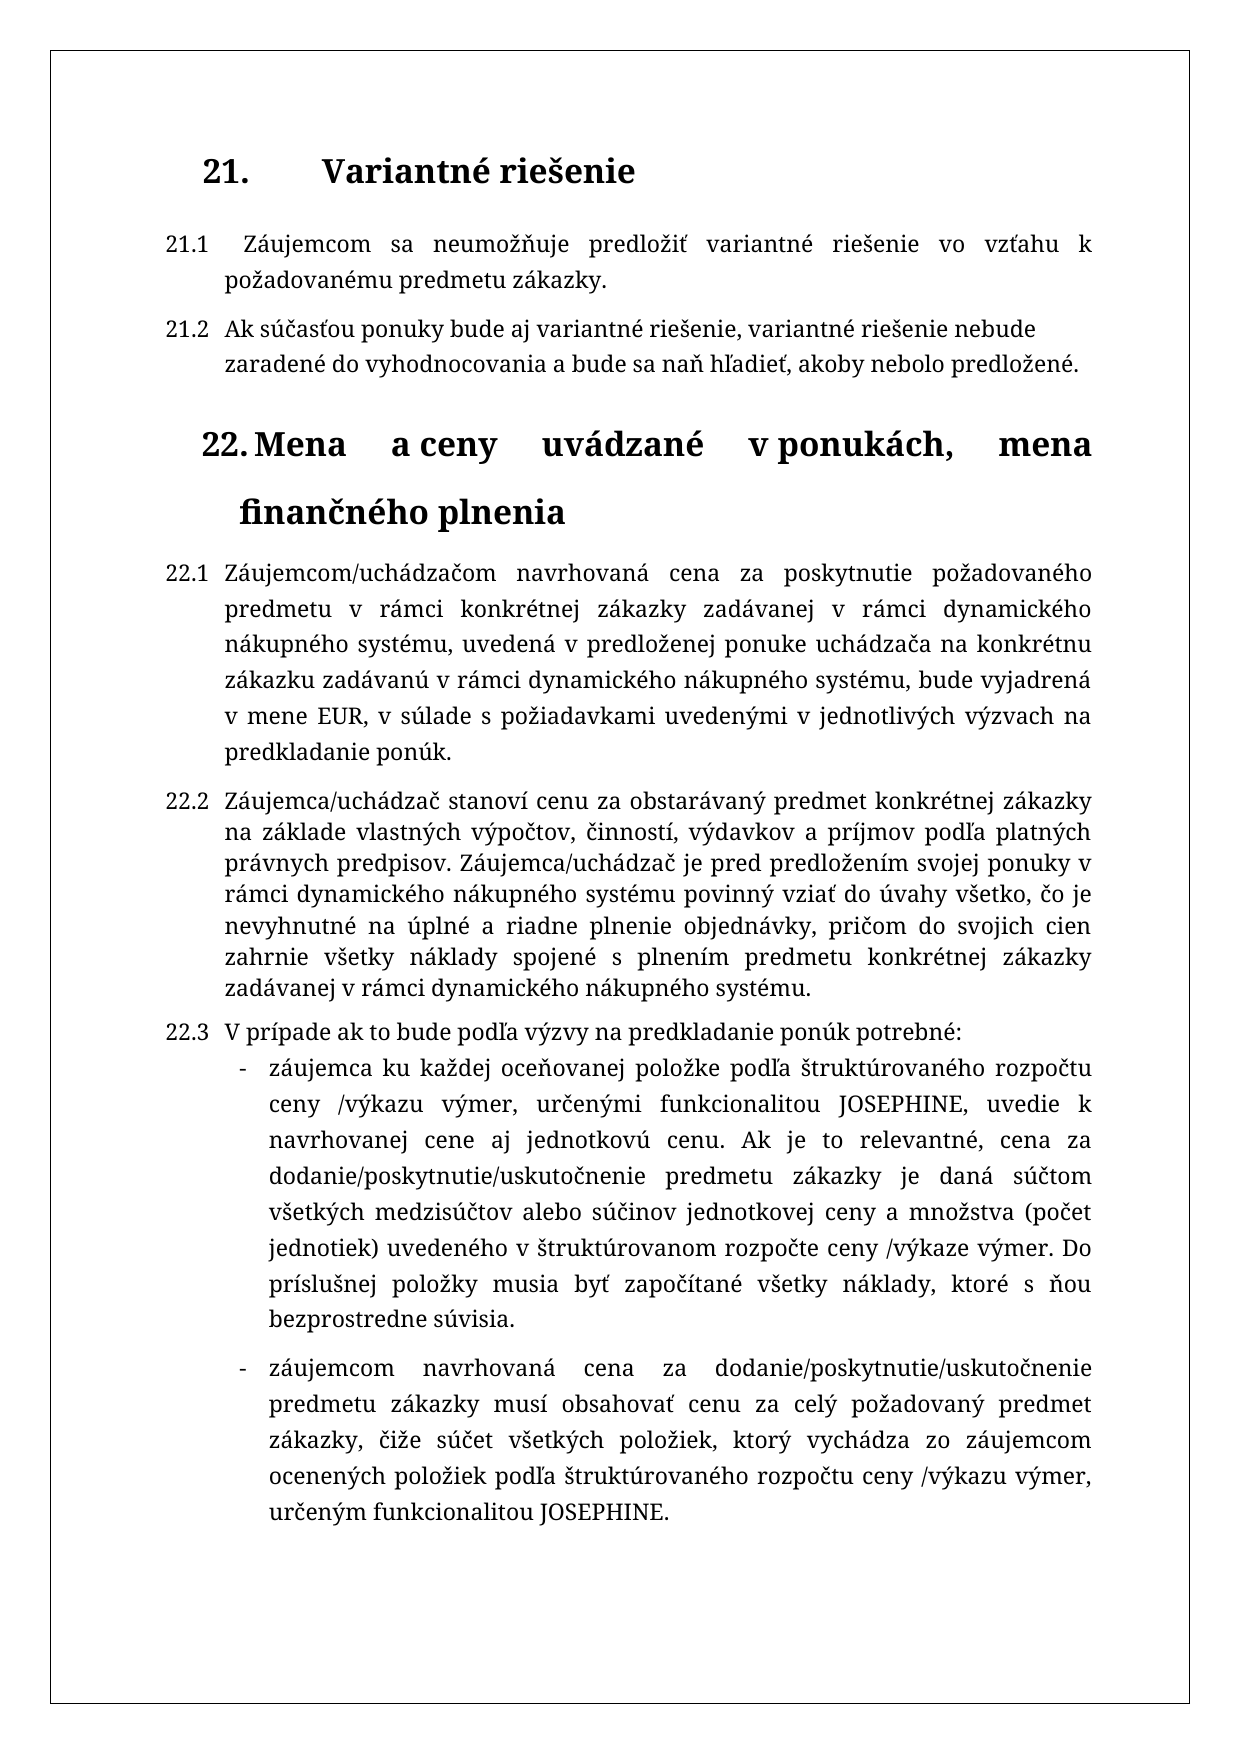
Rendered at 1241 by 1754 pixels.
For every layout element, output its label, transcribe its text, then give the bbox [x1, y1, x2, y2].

text 22.1 Záujemcom/uchádzačom navrhovaná cena za poskytnutie požadovaného predmetu v rámci konkrétnej zákazky zadávanej v rámci dynamického nákupného systému, uvedená v predloženej ponuke uchádzača na konkrétnu zákazku zadávanú v rámci dynamického nákupného systému, bude vyjadrená v mene EUR, v súlade s požiadavkami uvedenými v jednotlivých výzvach na predkladanie ponúk. [165, 557, 1093, 767]
text - záujemca ku každej oceňovanej položke podľa štruktúrovaného rozpočtu ceny /výkazu výmer, určenými funkcionalitou JOSEPHINE, uvedie k navrhovanej cene aj jednotkovú cenu. Ak je to relevantné, cena za dodanie/poskytnutie/uskutočnenie predmetu zákazky je daná súčtom všetkých medzisúčtov alebo súčinov jednotkovej ceny a množstva (počet jednotiek) uvedeného v štruktúrovanom rozpočte ceny /výkaze výmer. Do príslušnej položky musia byť započítané všetky náklady, ktoré s ňou bezprostredne súvisia. [239, 1052, 1093, 1335]
subtitle Mena a ceny uvádzané v ponukách, mena finančného plnenia [202, 420, 1093, 534]
text 22.2 Záujemca/uchádzač stanoví cenu za obstarávaný predmet konkrétnej zákazky na základe vlastných výpočtov, činností, výdavkov a príjmov podľa platných právnych predpisov. Záujemca/uchádzač je pred predložením svojej ponuky v rámci dynamického nákupného systému povinný vziať do úvahy všetko, čo je nevyhnutné na úplné a riadne plnenie objednávky, pričom do svojich cien zahrnie všetky náklady spojené s plnením predmetu konkrétnej zákazky zadávanej v rámci dynamického nákupného systému. [165, 785, 1093, 1003]
text 21.2 Ak súčasťou ponuky bude aj variantné riešenie, variantné riešenie nebude zaradené do vyhodnocovania a bude sa naň hľadieť, akoby nebolo predložené. [165, 312, 1093, 380]
text - záujemcom navrhovaná cena za dodanie/poskytnutie/uskutočnenie predmetu zákazky musí obsahovať cenu za celý požadovaný predmet zákazky, čiže súčet všetkých položiek, ktorý vychádza zo záujemcom ocenených položiek podľa štruktúrovaného rozpočtu ceny /výkazu výmer, určeným funkcionalitou JOSEPHINE. [239, 1352, 1093, 1527]
subtitle Variantné riešenie [203, 147, 1093, 193]
text 21.1 Záujemcom sa neumožňuje predložiť variantné riešenie vo vzťahu k požadovanému predmetu zákazky. [165, 228, 1093, 295]
text 22.3 V prípade ak to bude podľa výzvy na predkladanie ponúk potrebné: [165, 1016, 1093, 1047]
